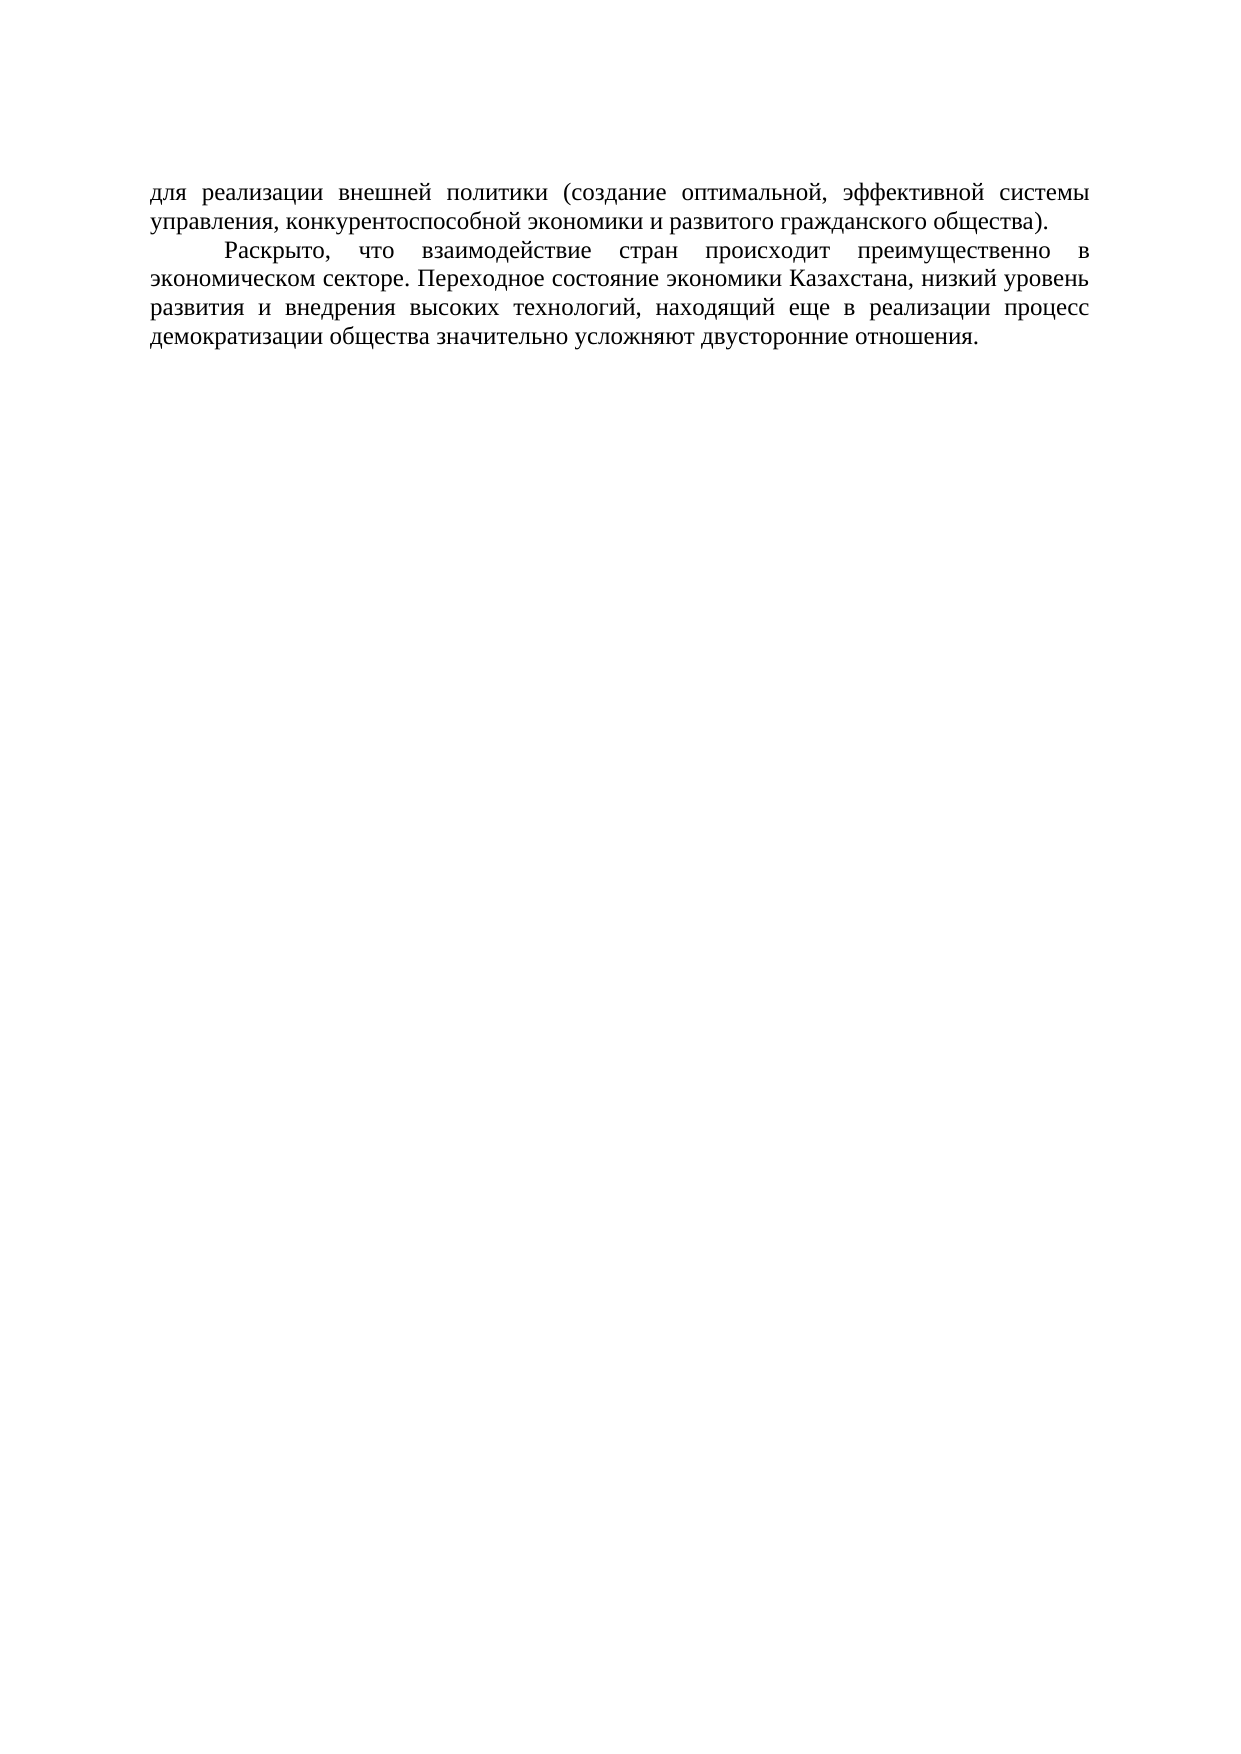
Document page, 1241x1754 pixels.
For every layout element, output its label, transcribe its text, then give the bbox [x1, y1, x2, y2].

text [150, 177, 1090, 235]
text Раскрыто, что взаимодействие стран происходит преимущественно в экономическом секторе. Переходное состояние экономики Казахстана, низкий уровень развития и внедрения высоких технологий, находящий еще в реализации процесс демократизации общества значительно усложняют двусторонние отношения. [150, 235, 1090, 350]
